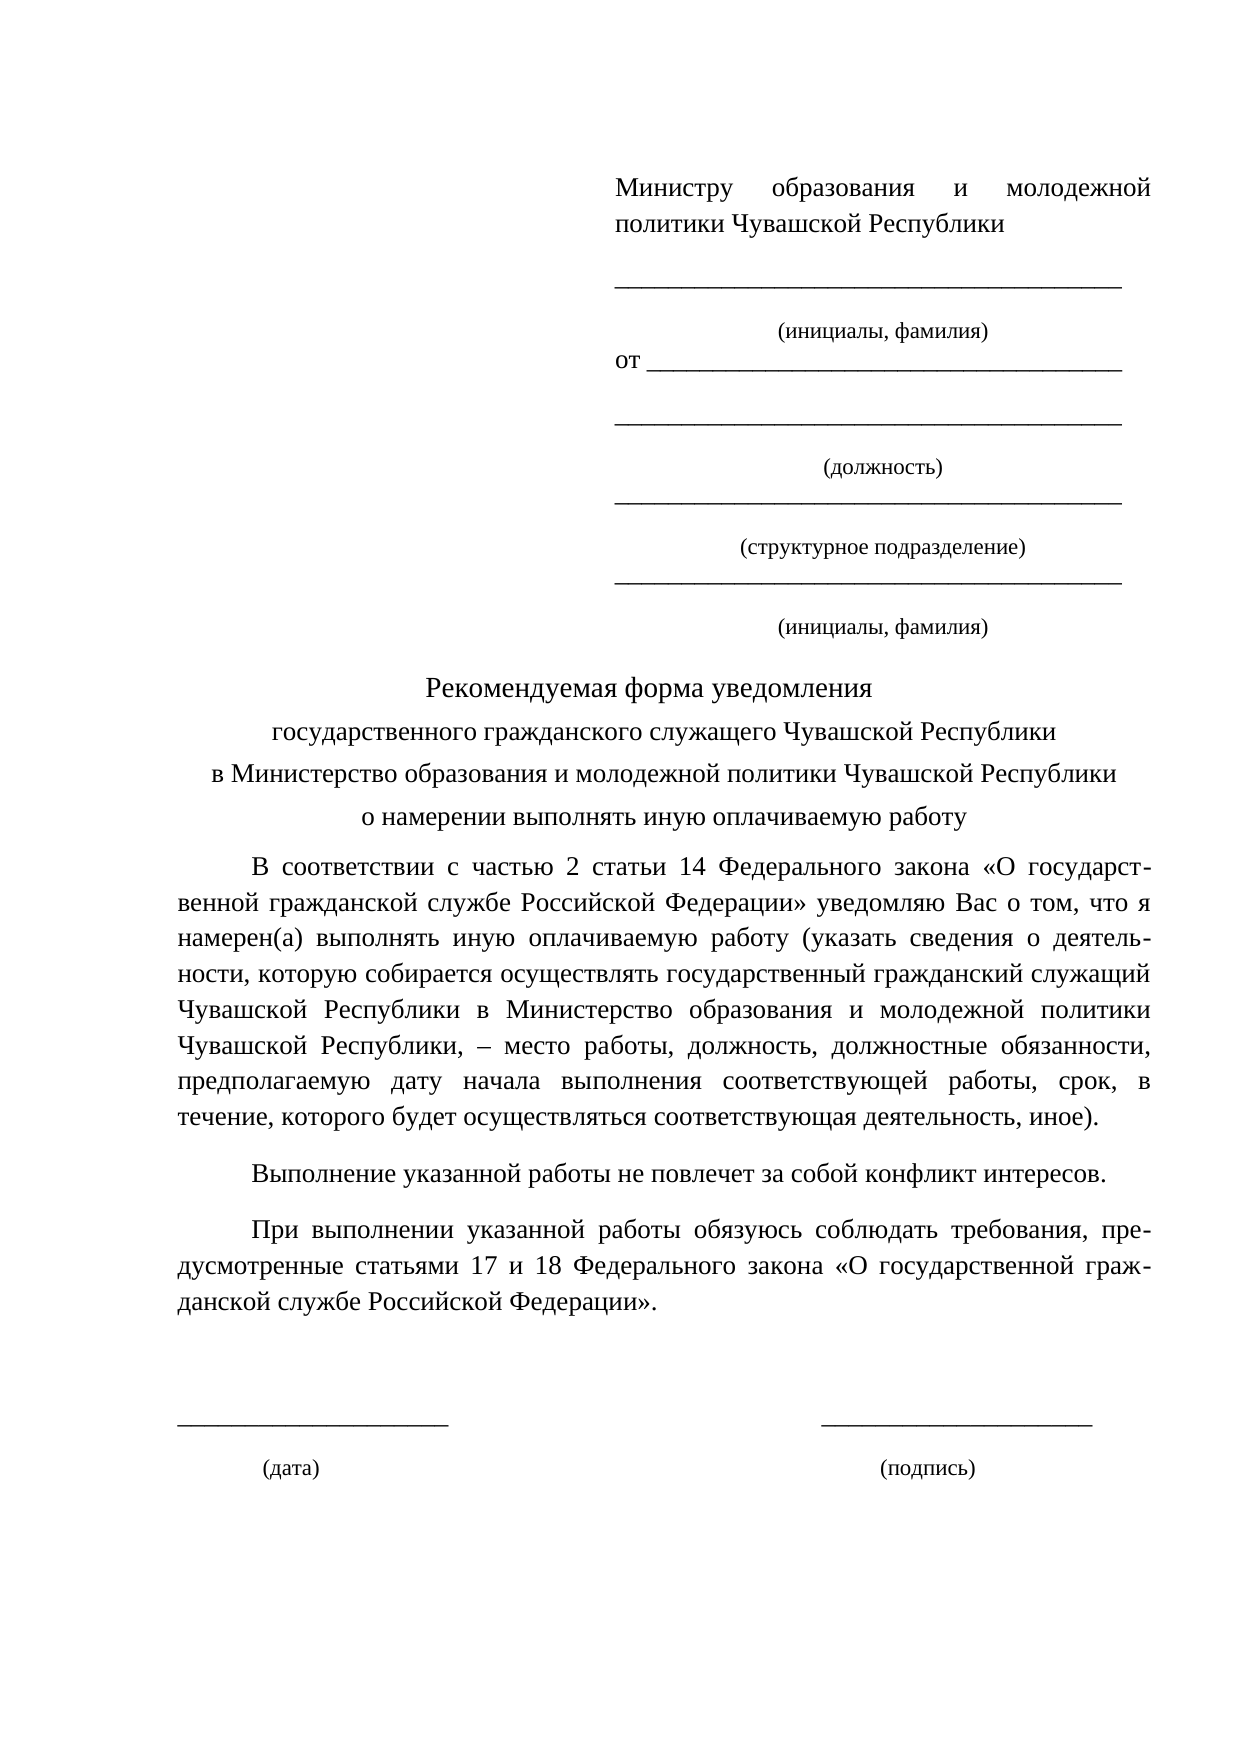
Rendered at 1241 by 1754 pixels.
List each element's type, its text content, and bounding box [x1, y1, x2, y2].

text В соответствии с частью 2 статьи 14 Федерального закона «О государственной гражданской службе Российской Федерации» уведомляю Вас о том, что я намерен(а) выполнять иную оплачиваемую работу (указать сведения о деятельности, которую собирается осуществлять государственный гражданский служащий Чувашской Республики в Министерство образования и молодежной политики Чувашской Республики, – место работы, должность, должностные обязанности, предполагаемую дату начала выполнения соответствующей работы, срок, в течение, которого будет осуществляться соответствующая деятельность, иное). [177, 850, 1152, 1131]
text от [615, 343, 1152, 374]
text (инициалы, фамилия) [615, 317, 1152, 343]
text (дата) (подпись) [177, 1454, 1152, 1481]
text При выполнении указанной работы обязуюсь соблюдать требования, предусмотренные статьями 17 и 18 Федерального закона «О государственной гражданской службе Российской Федерации». [177, 1213, 1152, 1316]
text ____________________ ____________________ [177, 1398, 1152, 1429]
text (должность) [615, 453, 1152, 479]
text государственного гражданского служащего Чувашской Республики [177, 723, 1152, 745]
text (структурное подразделение) [615, 533, 1152, 559]
text в Министерство образования и молодежной политики Чувашской Республики [177, 766, 1152, 787]
text Рекомендуемая форма уведомления [635, 679, 1152, 702]
text Рекомендуемая форма уведомления [177, 679, 632, 702]
text (инициалы, фамилия) [615, 613, 1152, 639]
text о намерении выполнять иную оплачиваемую работу [177, 808, 1152, 829]
text Министру образования и молодежной политики Чувашской Республики [615, 171, 1152, 238]
text Выполнение указанной работы не повлечет за собой конфликт интересов. [177, 1157, 1152, 1188]
